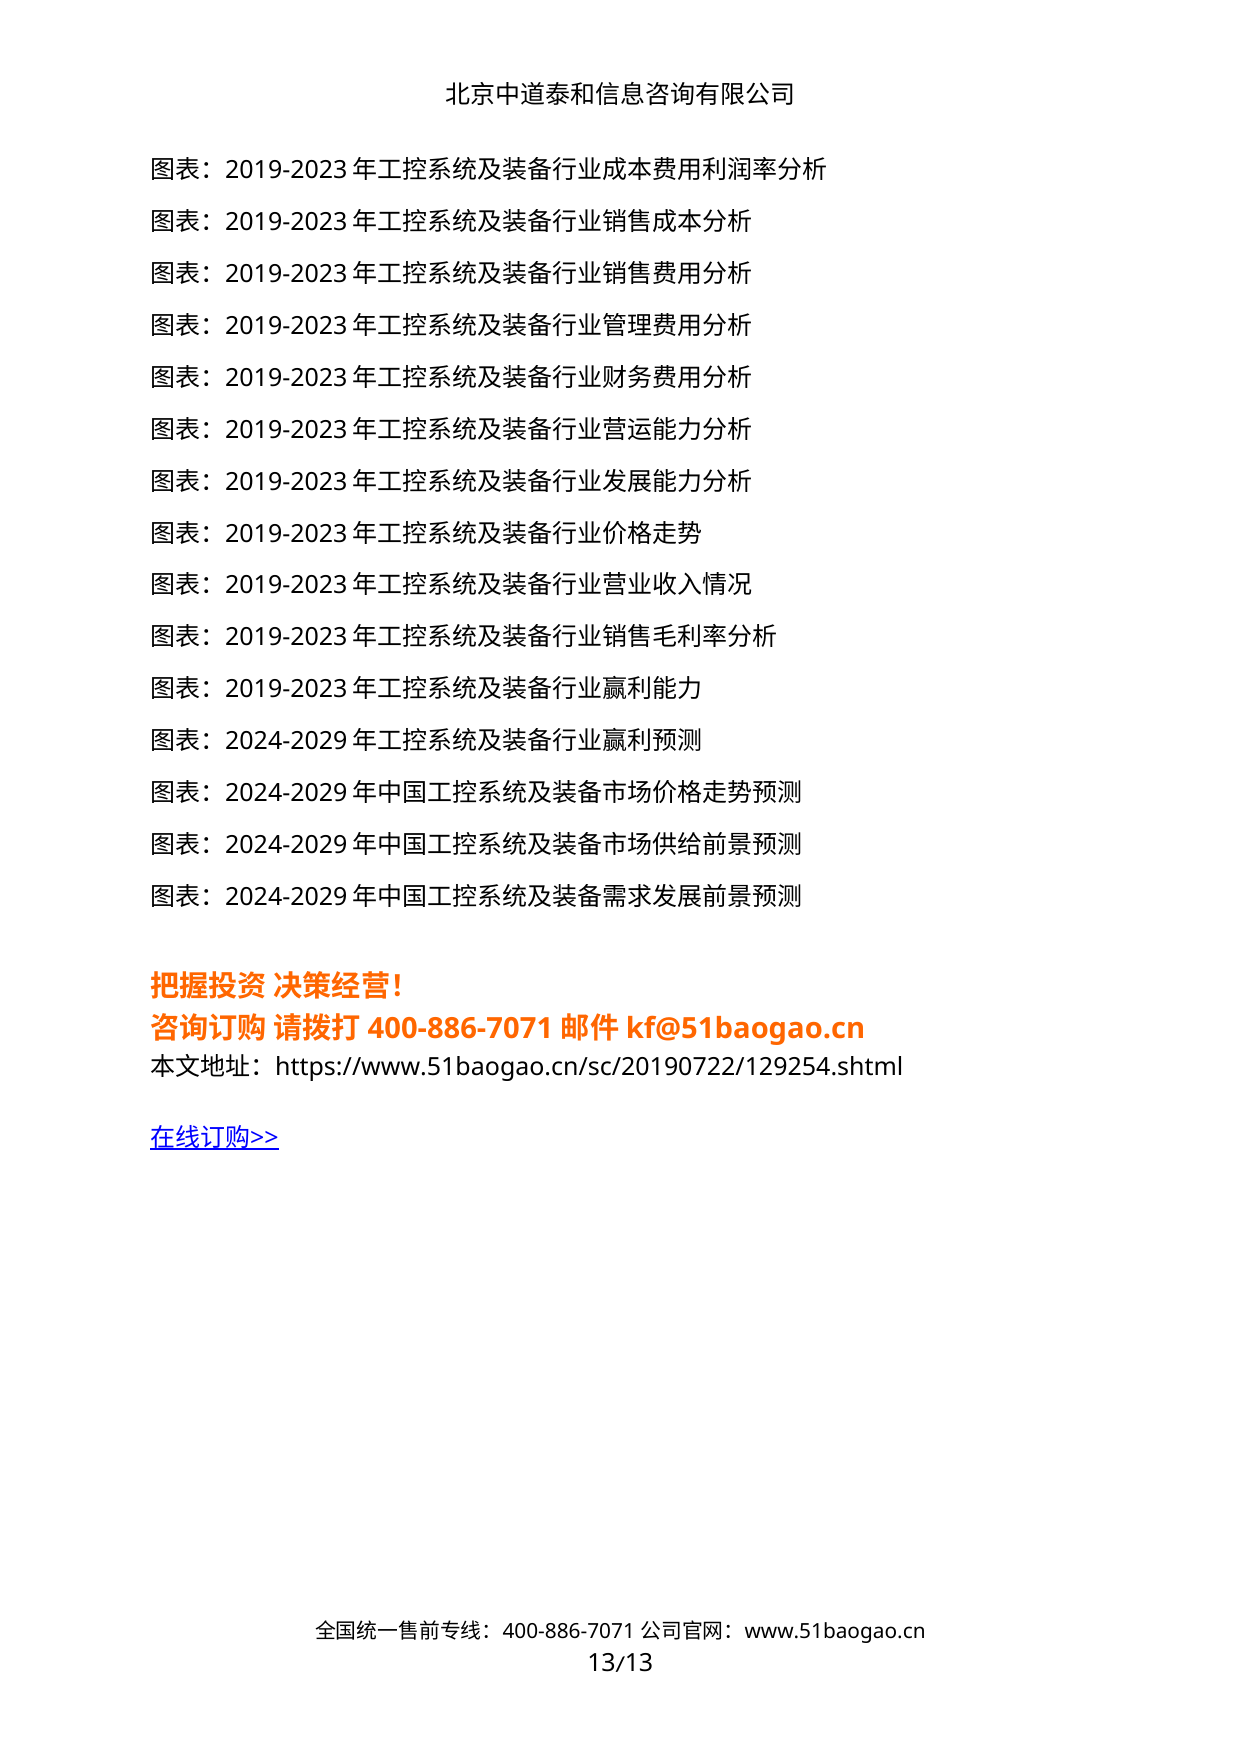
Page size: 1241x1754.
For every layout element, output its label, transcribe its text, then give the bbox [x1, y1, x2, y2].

text 把握投资 决策经营！咨询订购 请拨打 400-886-7071 邮件 kf@51baogao.cn本文地址：https://www.51baogao.cn/sc/20190722/129254.shtml [150, 928, 1090, 1083]
text 图表：2019-2023年工控系统及装备行业赢利能力 [150, 669, 1090, 705]
text 图表：2019-2023年工控系统及装备行业管理费用分析 [150, 306, 1090, 342]
text 图表：2019-2023年工控系统及装备行业成本费用利润率分析 [150, 150, 1090, 186]
text 图表：2019-2023年工控系统及装备行业财务费用分析 [150, 357, 1090, 394]
text 图表：2019-2023年工控系统及装备行业价格走势 [150, 513, 1090, 549]
text 图表：2024-2029年中国工控系统及装备市场价格走势预测 [150, 772, 1090, 809]
text 图表：2024-2029年工控系统及装备行业赢利预测 [150, 721, 1090, 757]
text 图表：2019-2023年工控系统及装备行业销售费用分析 [150, 254, 1090, 290]
text 图表：2024-2029年中国工控系统及装备市场供给前景预测 [150, 824, 1090, 861]
text 图表：2019-2023年工控系统及装备行业营运能力分析 [150, 409, 1090, 446]
text 图表：2019-2023年工控系统及装备行业发展能力分析 [150, 461, 1090, 497]
text 图表：2019-2023年工控系统及装备行业营业收入情况 [150, 565, 1090, 601]
text 在线订购>> [150, 1083, 1090, 1153]
text 图表：2019-2023年工控系统及装备行业销售毛利率分析 [150, 617, 1090, 653]
text 图表：2024-2029年中国工控系统及装备需求发展前景预测 [150, 876, 1090, 912]
text 图表：2019-2023年工控系统及装备行业销售成本分析 [150, 202, 1090, 238]
